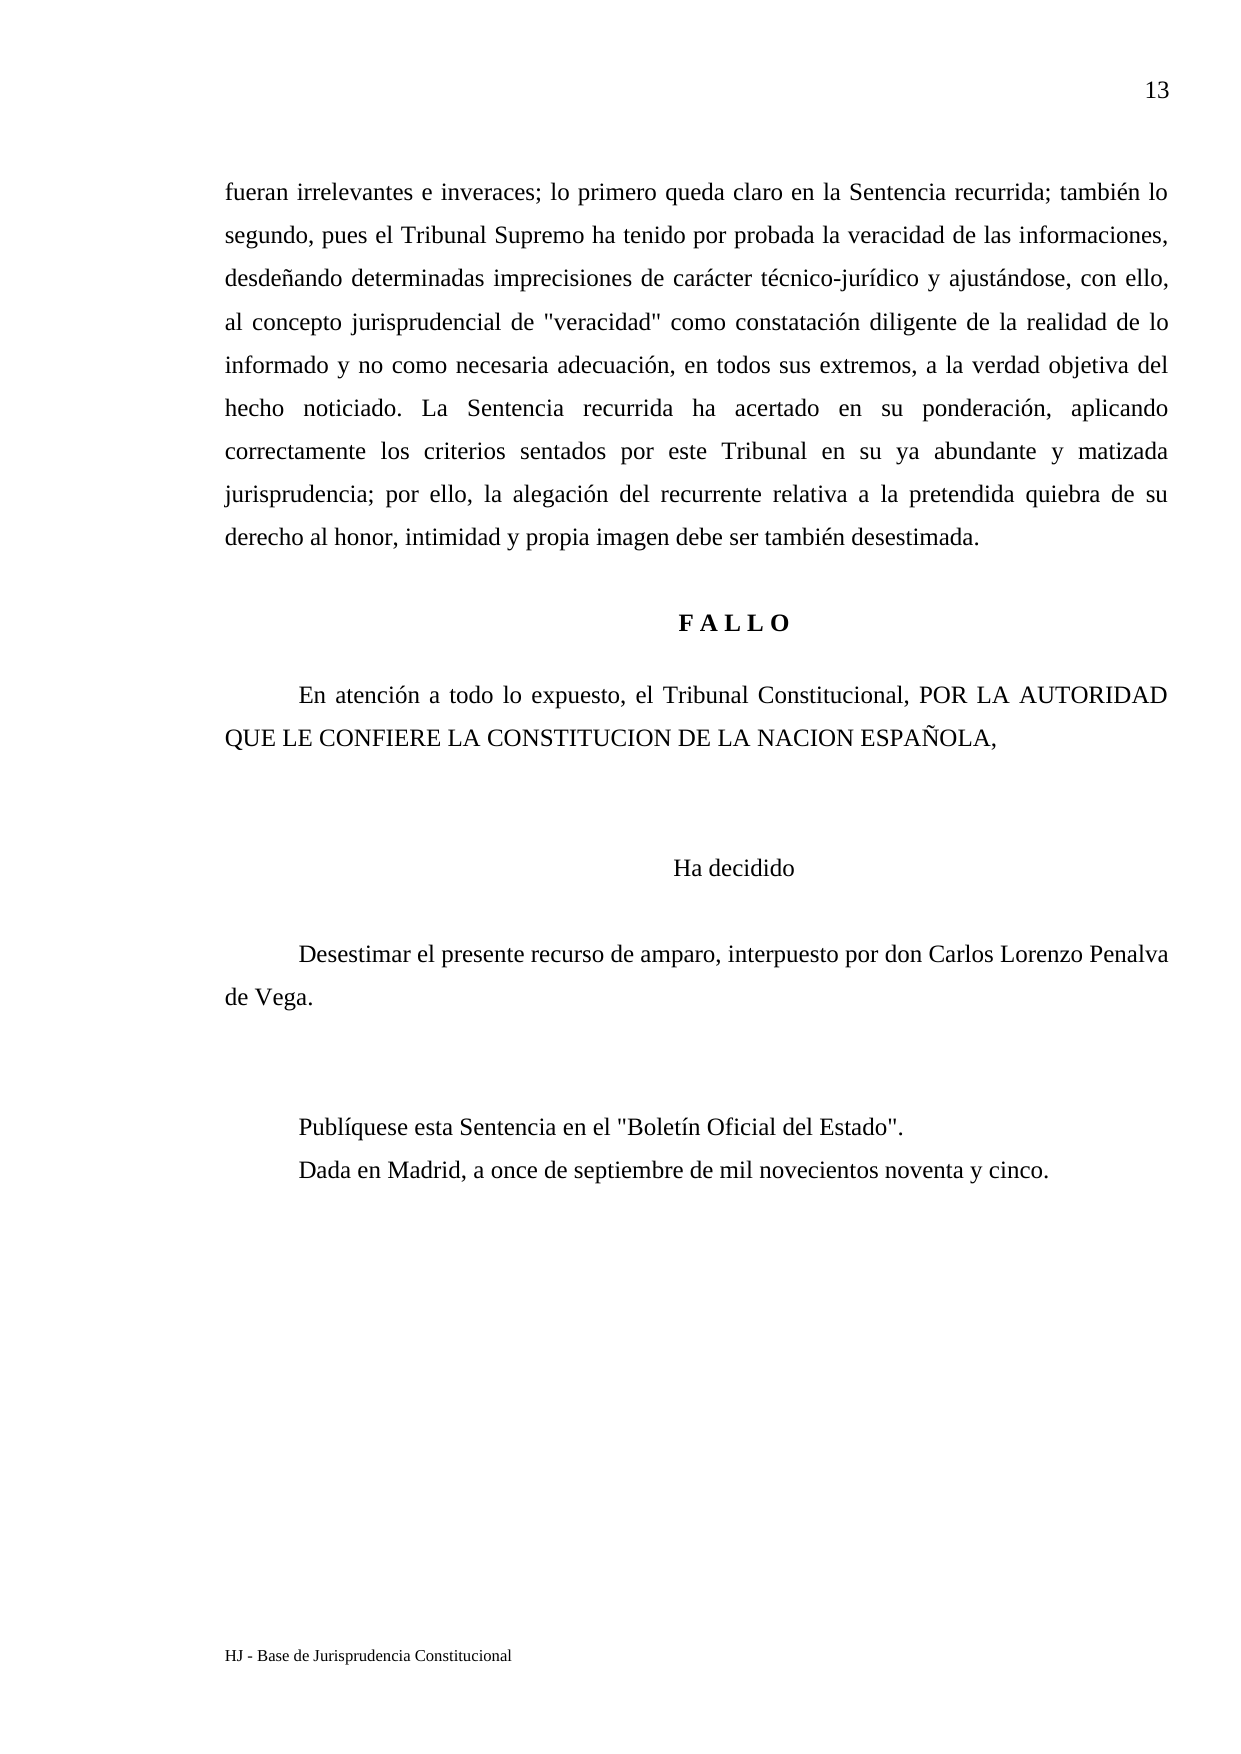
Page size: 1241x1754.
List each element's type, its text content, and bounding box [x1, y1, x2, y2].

text Publíquese esta Sentencia en el "Boletín Oficial del Estado". [224, 1112, 1169, 1140]
text Desestimar el presente recurso de amparo, interpuesto por don Carlos Lorenzo Penalva de Vega. [224, 939, 1169, 1011]
subtitle F A L L O [224, 608, 1169, 637]
text En atención a todo lo expuesto, el Tribunal Constitucional, POR LA AUTORIDAD QUE LE CONFIERE LA CONSTITUCION DE LA NACION ESPAÑOLA, [224, 680, 1169, 752]
text Dada en Madrid, a once de septiembre de mil novecientos noventa y cinco. [224, 1155, 1169, 1183]
text Ha decidido [224, 853, 1169, 882]
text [224, 177, 1169, 551]
